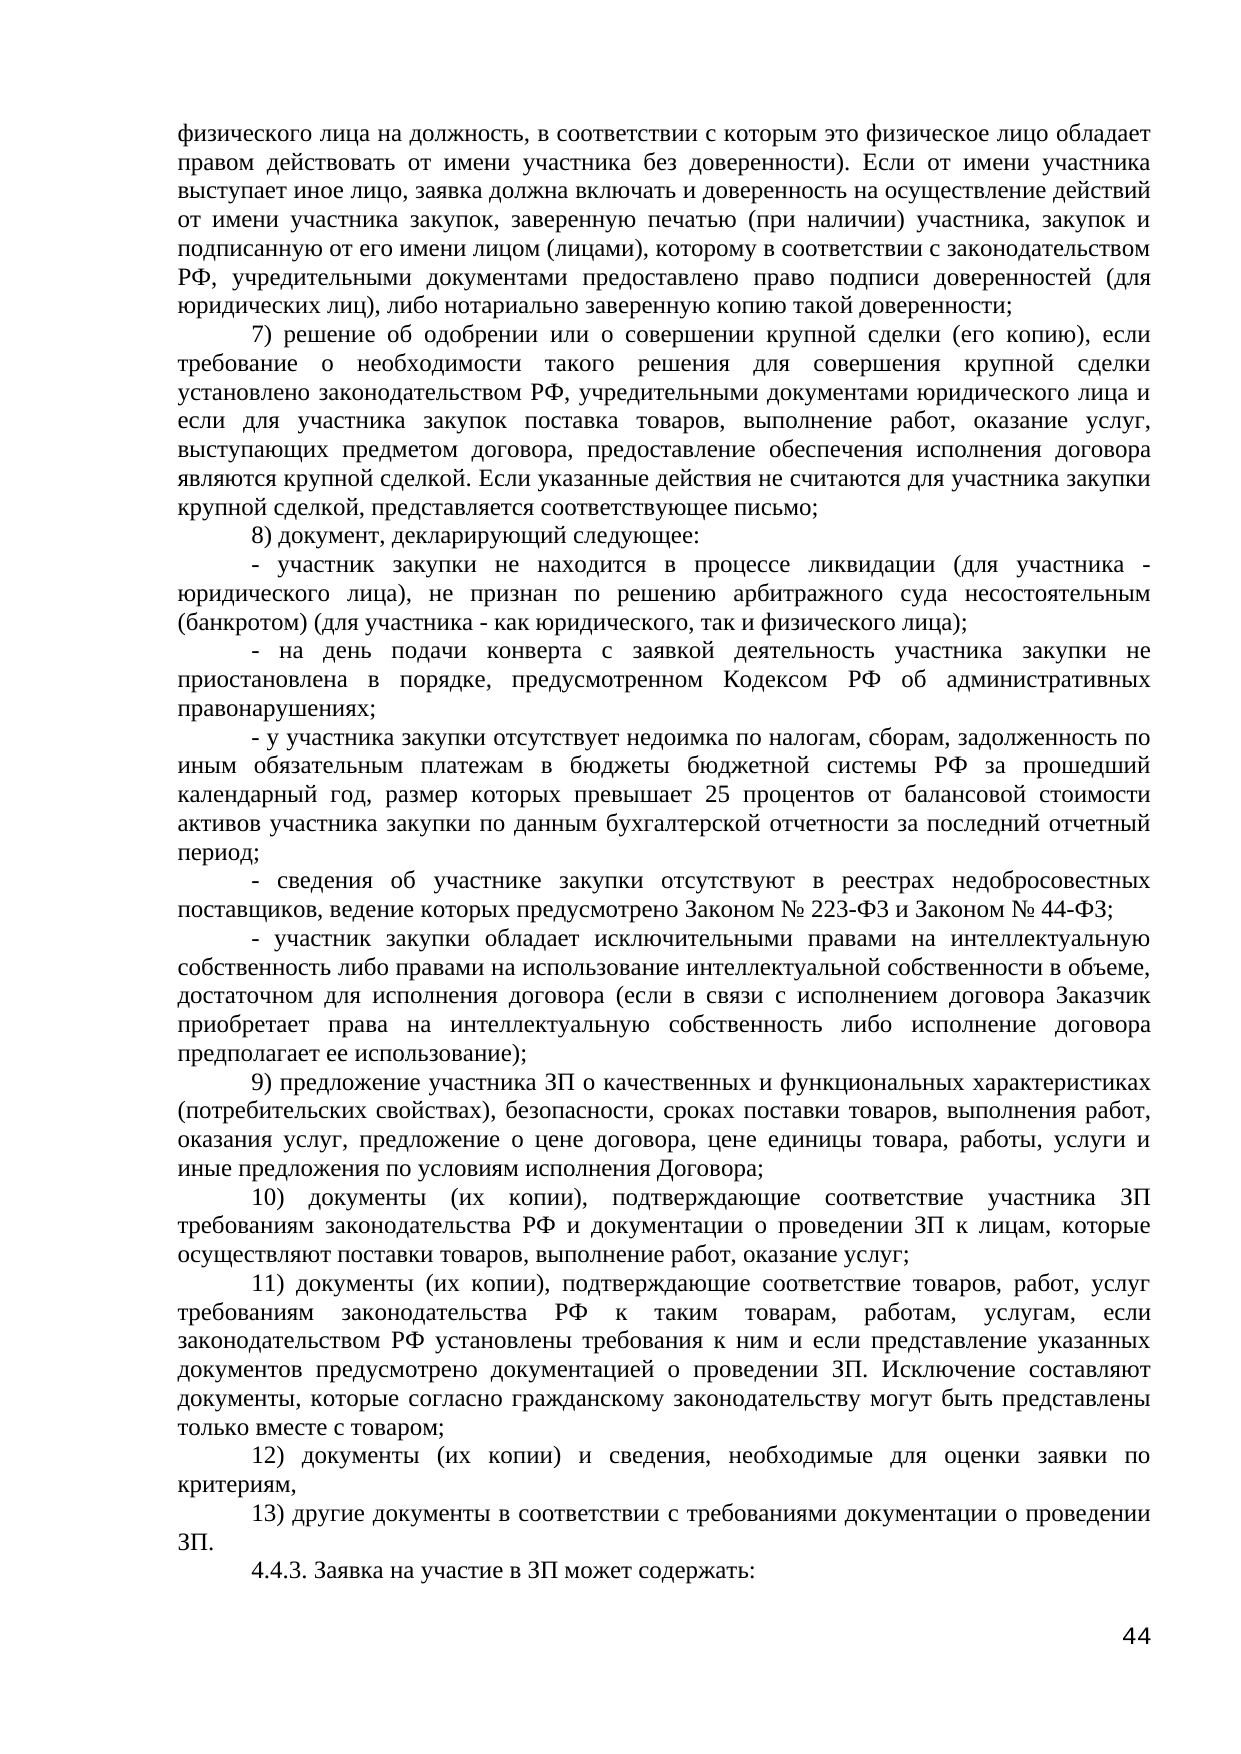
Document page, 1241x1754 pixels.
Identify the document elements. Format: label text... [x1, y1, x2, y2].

text 12) документы (их копии) и сведения, необходимые для оценки заявки по критериям, [177, 1441, 1152, 1498]
text 11) документы (их копии), подтверждающие соответствие товаров, работ, услуг требованиям законодательства РФ к таким товарам, работам, услугам, если законодательством РФ установлены требования к ним и если представление указанных документов предусмотрено документацией о проведении ЗП. Исключение составляют документы, которые согласно гражданскому законодательству могут быть представлены только вместе с товаром; [177, 1268, 1152, 1441]
text 10) документы (их копии), подтверждающие соответствие участника ЗП требованиям законодательства РФ и документации о проведении ЗП к лицам, которые осуществляют поставки товаров, выполнение работ, оказание услуг; [177, 1182, 1152, 1268]
text 9) предложение участника ЗП о качественных и функциональных характеристиках (потребительских свойствах), безопасности, сроках поставки товаров, выполнения работ, оказания услуг, предложение о цене договора, цене единицы товара, работы, услуги и иные предложения по условиям исполнения Договора; [177, 1067, 1152, 1182]
text - участник закупки не находится в процессе ликвидации (для участника - юридического лица), не признан по решению арбитражного суда несостоятельным (банкротом) (для участника - как юридического, так и физического лица); [177, 549, 1152, 636]
text 7) решение об одобрении или о совершении крупной сделки (его копию), если требование о необходимости такого решения для совершения крупной сделки установлено законодательством РФ, учредительными документами юридического лица и если для участника закупок поставка товаров, выполнение работ, оказание услуг, выступающих предметом договора, предоставление обеспечения исполнения договора являются крупной сделкой. Если указанные действия не считаются для участника закупки крупной сделкой, представляется соответствующее письмо; [177, 319, 1152, 521]
text - у участника закупки отсутствует недоимка по налогам, сборам, задолженность по иным обязательным платежам в бюджеты бюджетной системы РФ за прошедший календарный год, размер которых превышает 25 процентов от балансовой стоимости активов участника закупки по данным бухгалтерской отчетности за последний отчетный период; [177, 722, 1152, 866]
text 13) другие документы в соответствии с требованиями документации о проведении ЗП. [177, 1498, 1152, 1556]
text - на день подачи конверта с заявкой деятельность участника закупки не приостановлена в порядке, предусмотренном Кодексом РФ об административных правонарушениях; [177, 636, 1152, 722]
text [177, 118, 1152, 319]
text - участник закупки обладает исключительными правами на интеллектуальную собственность либо правами на использование интеллектуальной собственности в объеме, достаточном для исполнения договора (если в связи с исполнением договора Заказчик приобретает права на интеллектуальную собственность либо исполнение договора предполагает ее использование); [177, 923, 1152, 1067]
text - сведения об участнике закупки отсутствуют в реестрах недобросовестных поставщиков, ведение которых предусмотрено Законом № 223-Ф3 и Законом № 44-ФЗ; [177, 866, 1152, 923]
text 8) документ, декларирующий следующее: [177, 521, 1152, 549]
text 4.4.3. Заявка на участие в ЗП может содержать: [177, 1556, 1152, 1584]
